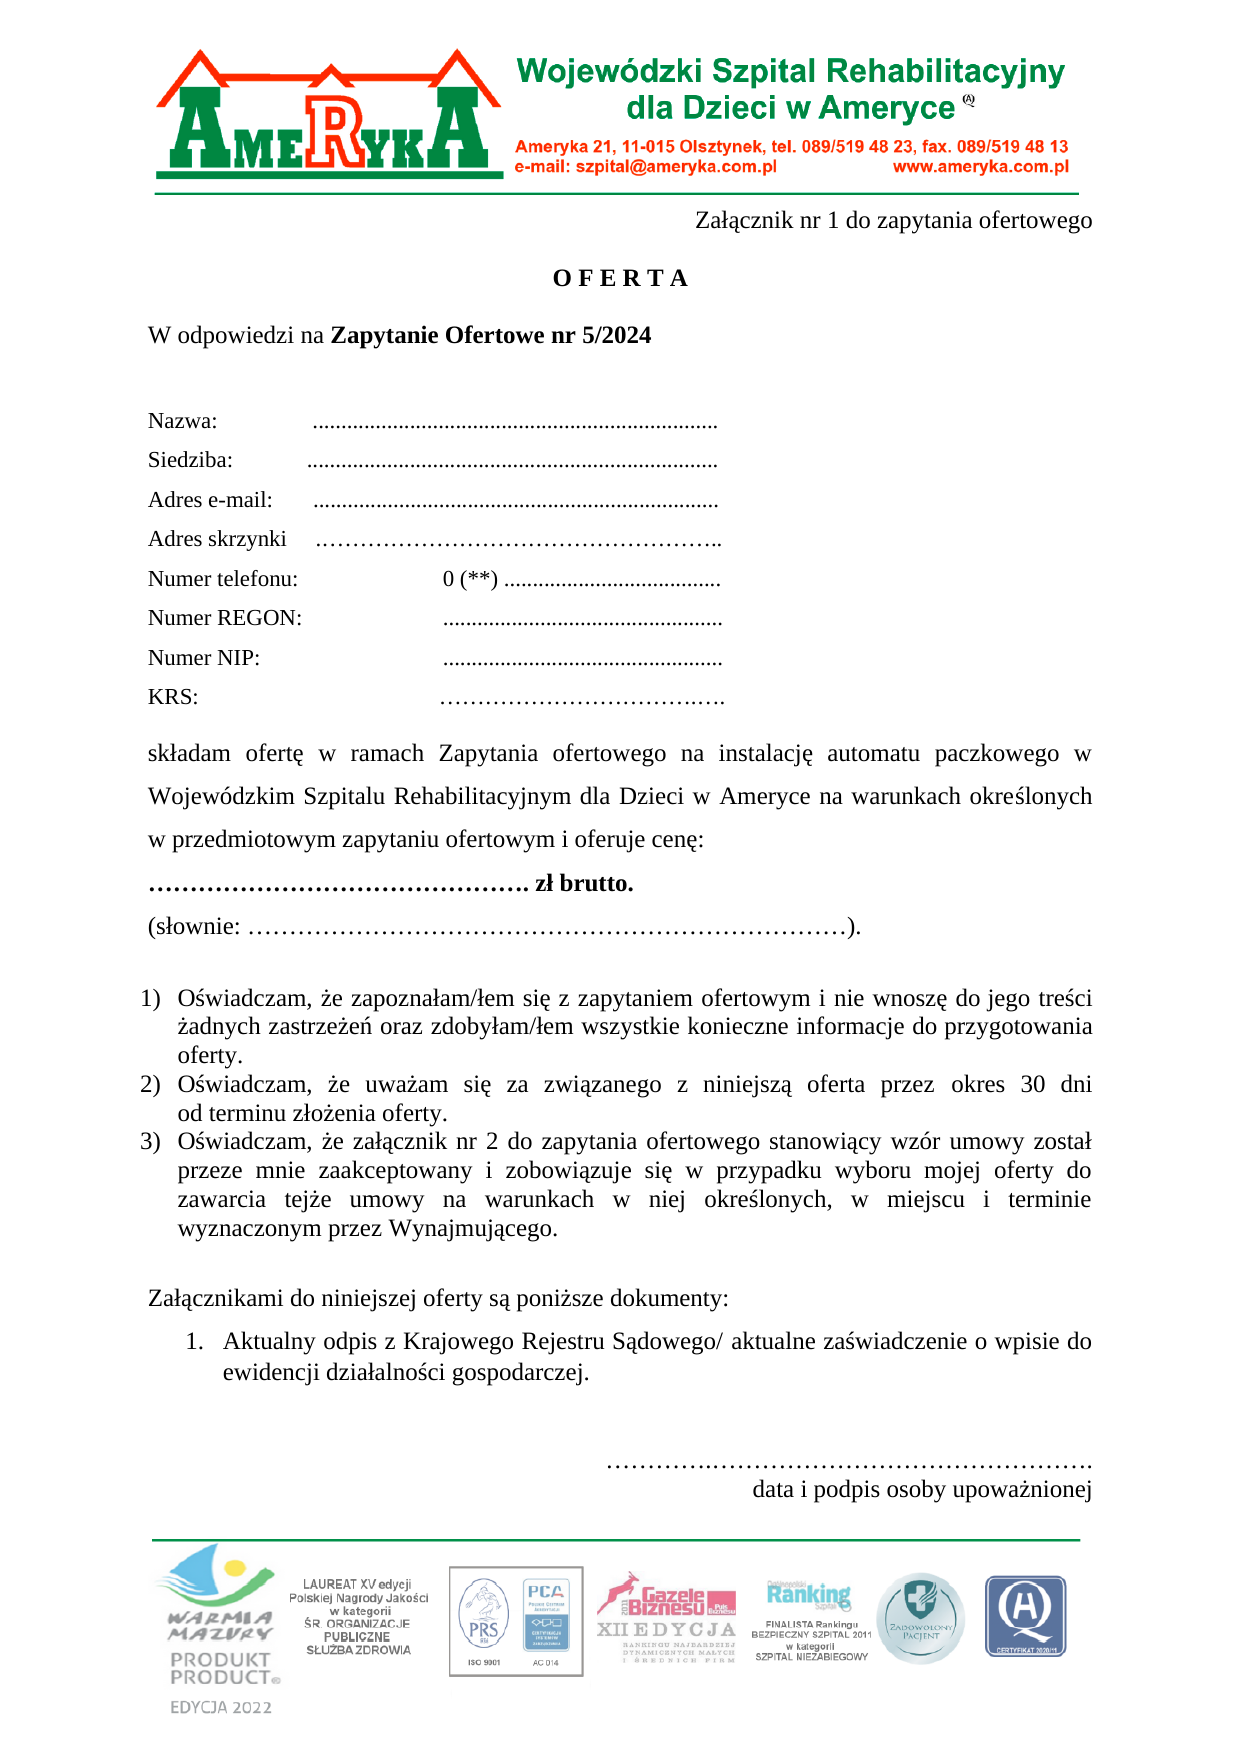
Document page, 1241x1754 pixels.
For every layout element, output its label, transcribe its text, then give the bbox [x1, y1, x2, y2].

list Oświadczam, że uważam się za związanego z niniejszą oferta przez okres 30 dni od terminu złożenia oferty. [140, 1069, 1093, 1126]
text Nazwa: ....................................................................... [148, 407, 1093, 433]
text (słownie: ………………………………………………………………). [148, 911, 1093, 939]
text W odpowiedzi na Zapytanie Ofertowe nr 5/2024 [148, 321, 1093, 349]
text Załącznik nr 1 do zapytania ofertowego [148, 206, 1093, 234]
text składam ofertę w ramach Zapytania ofertowego na instalację automatu paczkowego w Wojewódzkim Szpitalu Rehabilitacyjnym dla Dzieci w Ameryce na warunkach określonych w przedmiotowym zapytaniu ofertowym i oferuje cenę: [148, 738, 1093, 853]
picture [147, 1520, 1093, 1719]
list Oświadczam, że załącznik nr 2 do zapytania ofertowego stanowiący wzór umowy został przeze mnie zaakceptowany i zobowiązuje się w przypadku wyboru mojej oferty do zawarcia tejże umowy na warunkach w niej określonych, w miejscu i terminie wyznaczonym przez Wynajmującego. [140, 1126, 1093, 1241]
text data i podpis osoby upoważnionej [148, 1474, 1093, 1503]
picture [147, 44, 1093, 206]
text ………………………………………. zł brutto. [148, 868, 1093, 896]
text O F E R T A [148, 263, 1093, 292]
list Aktualny odpis z Krajowego Rejestru Sądowego/ aktualne zaświadczenie o wpisie do ewidencji działalności gospodarczej. [185, 1326, 1093, 1386]
text Numer REGON: ................................................. [148, 604, 1093, 631]
text Siedziba: ........................................................................ [148, 446, 1093, 473]
text Adres e-mail: ....................................................................... [148, 486, 1093, 512]
text Numer telefonu: 0 (**) ...................................... [148, 565, 1093, 591]
text Załącznikami do niniejszej oferty są poniższe dokumenty: [148, 1283, 1093, 1311]
text Adres skrzynki .…………………………………………….. [148, 525, 1093, 552]
text ………….………………………………………. [148, 1445, 1093, 1474]
list Oświadczam, że zapoznałam/łem się z zapytaniem ofertowym i nie wnoszę do jego treści żadnych zastrzeżeń oraz zdobyłam/łem wszystkie konieczne informacje do przygotowania oferty. [140, 983, 1093, 1069]
text Numer NIP: ................................................. [148, 644, 1093, 670]
text KRS: …………………………….…. [148, 683, 1093, 709]
